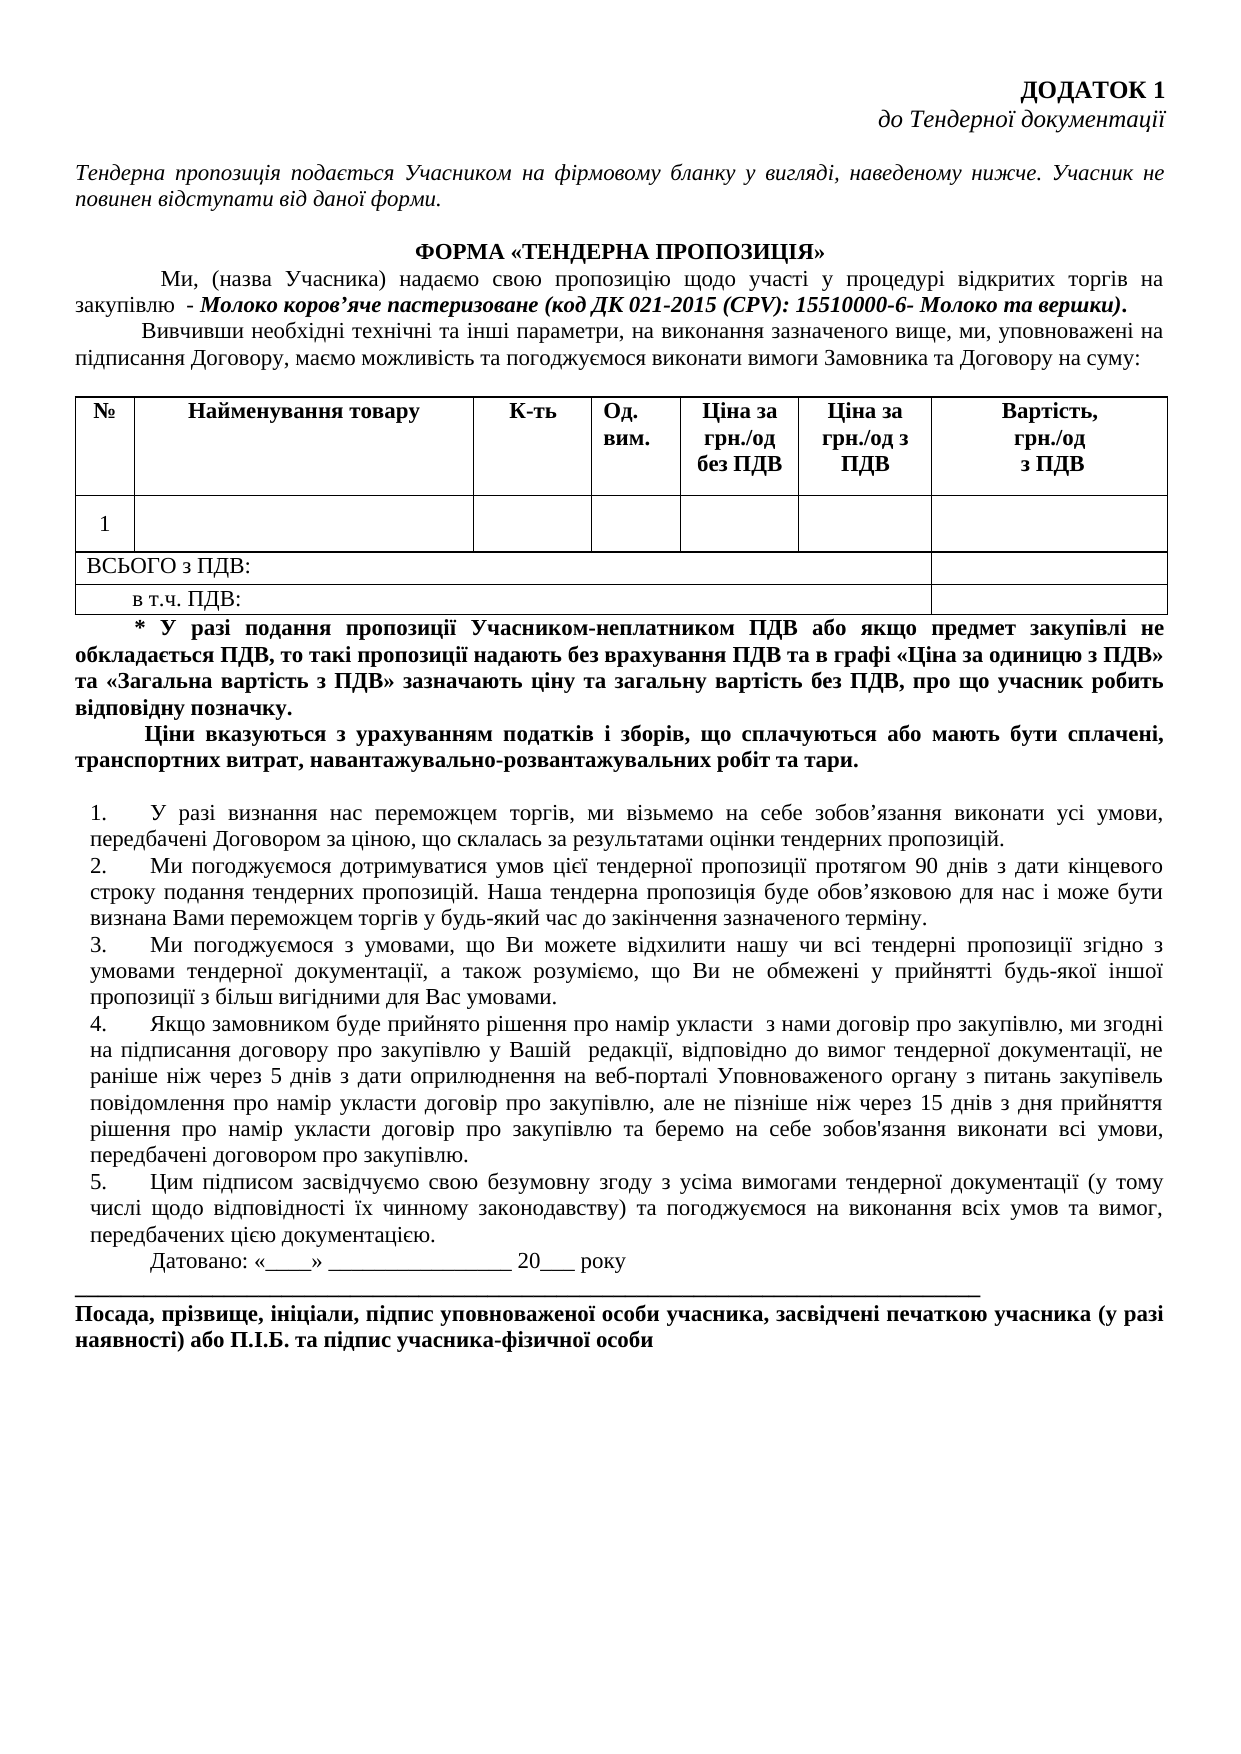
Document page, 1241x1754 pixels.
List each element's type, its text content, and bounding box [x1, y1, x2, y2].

table_cell [932, 553, 1167, 584]
table_cell в т.ч. ПДВ: [76, 585, 931, 613]
table_cell [932, 585, 1167, 613]
table_header Од. вим. [592, 398, 680, 494]
text ДОДАТОК 1 [664, 75, 1165, 104]
table_header Ціна за грн./од без ПДВ [681, 398, 798, 494]
text Ми, (назва Учасника) надаємо свою пропозицію щодо участі у процедурі відкритих торгів на закупівлю - Молоко коров’яче пастеризоване (код ДК 021-2015 (CPV): 15510000-6- Молоко та вершки). [75, 265, 1165, 317]
list У разі визнання нас переможцем торгів, ми візьмемо на себе зобов’язання виконати усі умови, передбачені Договором за ціною, що склалась за результатами оцінки тендерних пропозицій. [90, 799, 1165, 852]
text Посада, прізвище, ініціали, підпис уповноваженої особи учасника, засвідчені печаткою учасника (у разі наявності) або П.І.Б. та підпис учасника-фізичної особи [75, 1300, 1165, 1352]
table_cell [135, 496, 473, 551]
table_cell [474, 496, 591, 551]
list Якщо замовником буде прийнято рішення про намір укласти з нами договір про закупівлю, ми згодні на підписання договору про закупівлю у Вашій редакції, відповідно до вимог тендерної документації, не раніше ніж через 5 днів з дати оприлюднення на веб-порталі Уповноваженого органу з питань закупівель повідомлення про намір укласти договір про закупівлю, але не пізніше ніж через 15 днів з дня прийняття рішення про намір укласти договір про закупівлю та беремо на себе зобов'язання виконати всі умови, передбачені договором про закупівлю. [90, 1010, 1165, 1168]
table_header К-ть [474, 398, 591, 494]
list Ми погоджуємося з умовами, що Ви можете відхилити нашу чи всі тендерні пропозиції згідно з умовами тендерної документації, а також розуміємо, що Ви не обмежені у прийнятті будь-якої іншої пропозиції з більш вигідними для Вас умовами. [90, 931, 1165, 1010]
table_cell [592, 496, 680, 551]
table_header Ціна за грн./од з ПДВ [799, 398, 931, 494]
text _______________________________________________________________________________ [75, 1273, 1165, 1300]
text Ціни вказуються з урахуванням податків і зборів, що сплачуються або мають бути сплачені, транспортних витрат, навантажувально-розвантажувальних робіт та тари. [75, 720, 1165, 773]
table_cell [681, 496, 798, 551]
text Тендерна пропозиція подається Учасником на фірмовому бланку у вигляді, наведеному нижче. Учасник не повинен відступати від даної форми. [75, 159, 1165, 212]
text Датовано: «____» ________________ 20___ року [75, 1247, 1165, 1273]
list Ми погоджуємося дотримуватися умов цієї тендерної пропозиції протягом 90 днів з дати кінцевого строку подання тендерних пропозицій. Наша тендерна пропозиція буде обов’язковою для нас і може бути визнана Вами переможцем торгів у будь-який час до закінчення зазначеного терміну. [90, 852, 1165, 931]
table_cell ВСЬОГО з ПДВ: [76, 553, 931, 584]
list Цим підписом засвідчуємо свою безумовну згоду з усіма вимогами тендерної документації (у тому числі щодо відповідності їх чинному законодавству) та погоджуємося на виконання всіх умов та вимог, передбачених цією документацією. [90, 1168, 1165, 1247]
table_cell 1 [76, 496, 134, 551]
text * У разі подання пропозиції Учасником-неплатником ПДВ або якщо предмет закупівлі не обкладається ПДВ, то такі пропозиції надають без врахування ПДВ та в графі «Ціна за одиницю з ПДВ» та «Загальна вартість з ПДВ» зазначають ціну та загальну вартість без ПДВ, про що учасник робить відповідну позначку. [75, 615, 1165, 720]
table_cell [932, 496, 1167, 551]
text ФОРМА «ТЕНДЕРНА ПРОПОЗИЦІЯ» [75, 238, 1165, 264]
text до Тендерної документації [664, 104, 1165, 132]
table_header № [76, 398, 134, 494]
text Вивчивши необхідні технічні та інші параметри, на виконання зазначеного вище, ми, уповноважені на підписання Договору, маємо можливість та погоджуємося виконати вимоги Замовника та Договору на суму: [75, 317, 1165, 370]
table_header Вартість, грн./од з ПДВ [932, 398, 1167, 494]
table_cell [799, 496, 931, 551]
table_header Найменування товару [135, 398, 473, 494]
